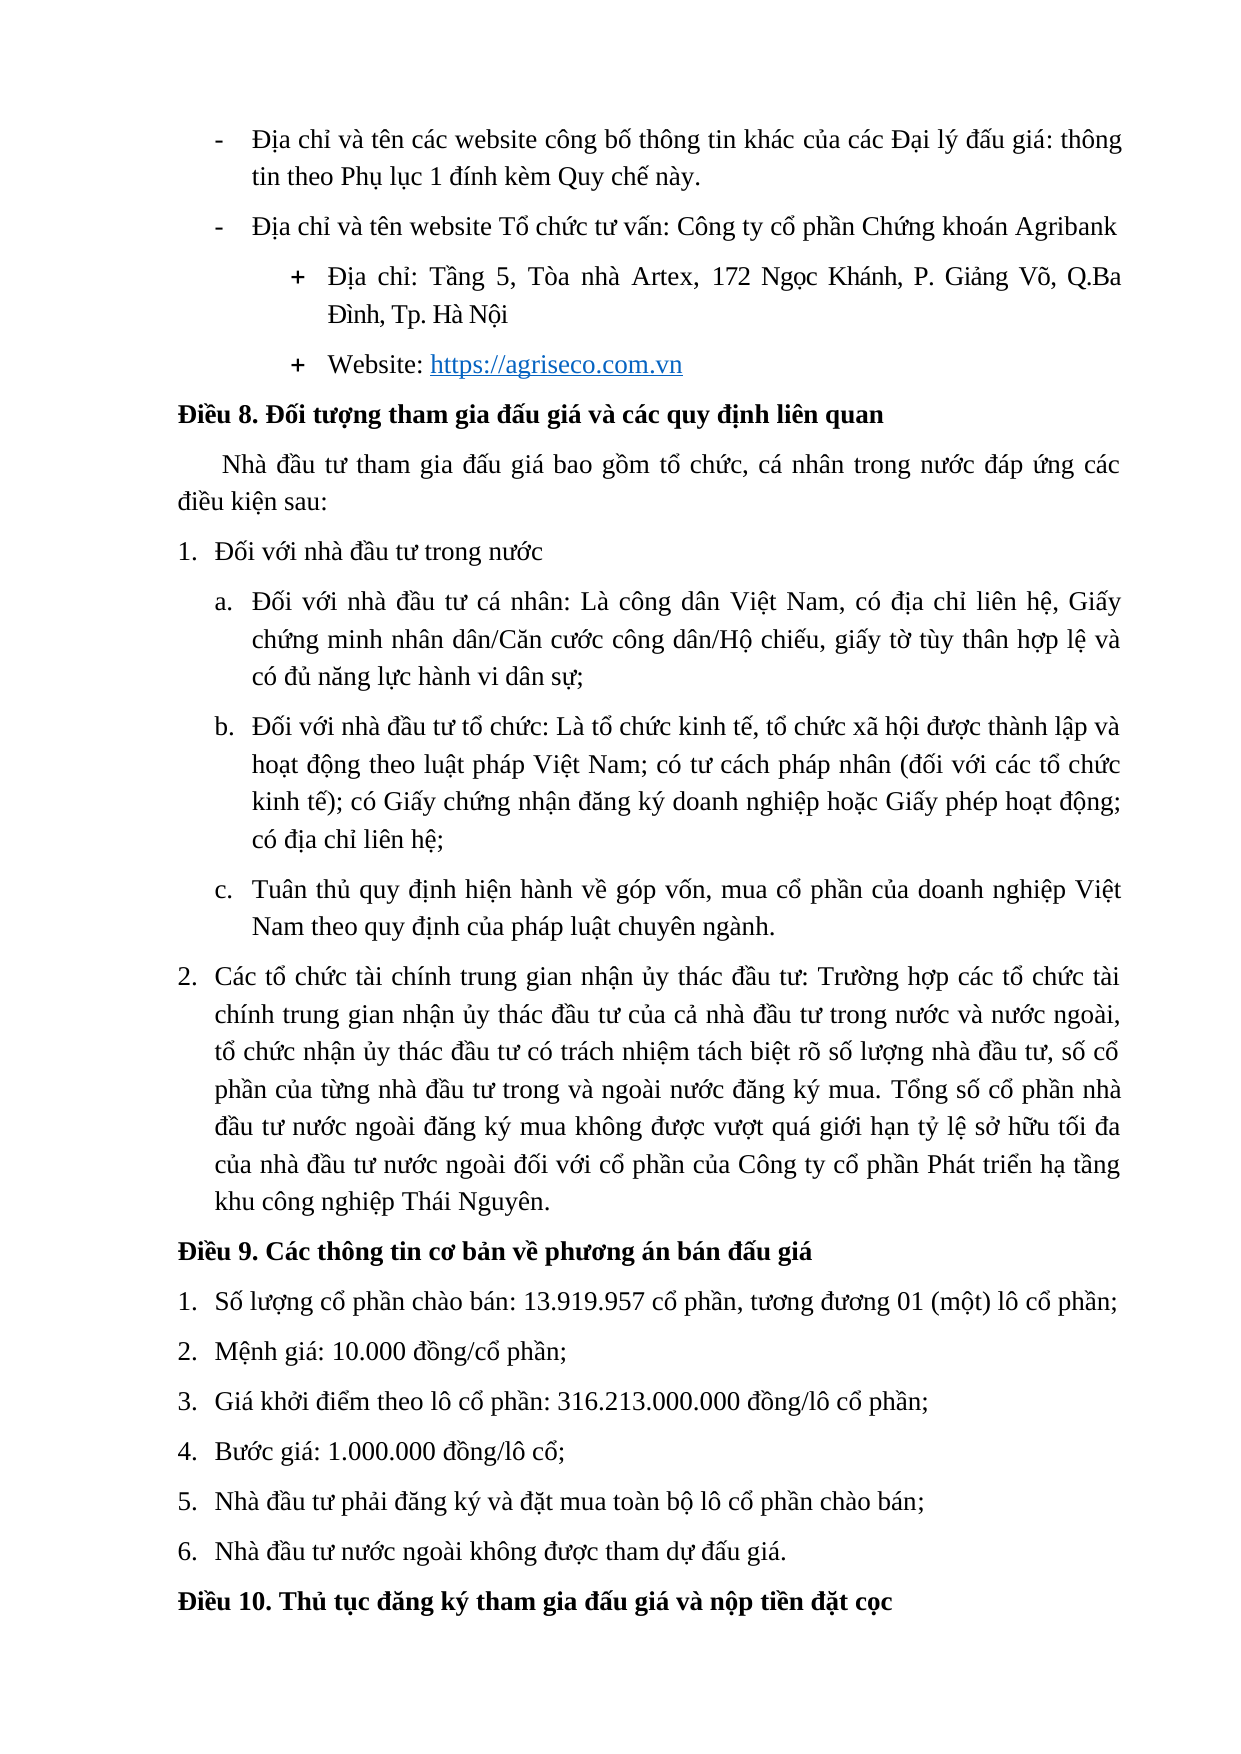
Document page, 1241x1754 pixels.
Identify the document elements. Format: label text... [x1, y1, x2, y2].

list Địa chỉ và tên website Tổ chức tư vấn: Công ty cổ phần Chứng khoán Agribank [214, 206, 1122, 243]
list Đối với nhà đầu tư tổ chức: Là tổ chức kinh tế, tổ chức xã hội được thành lập và hoạt động theo luật pháp Việt Nam; có tư cách pháp nhân (đối với các tổ chức kinh tế); có Giấy chứng nhận đăng ký doanh nghiệp hoặc Giấy phép hoạt động; có địa chỉ liên hệ; [214, 706, 1122, 856]
text Điều 9. Các thông tin cơ bản về phương án bán đấu giá [177, 1231, 1122, 1268]
list Các tổ chức tài chính trung gian nhận ủy thác đầu tư: Trường hợp các tổ chức tài chính trung gian nhận ủy thác đầu tư của cả nhà đầu tư trong nước và nước ngoài, tổ chức nhận ủy thác đầu tư có trách nhiệm tách biệt rõ số lượng nhà đầu tư, số cổ phần của từng nhà đầu tư trong và ngoài nước đăng ký mua. Tổng số cổ phần nhà đầu tư nước ngoài đăng ký mua không được vượt quá giới hạn tỷ lệ sở hữu tối đa của nhà đầu tư nước ngoài đối với cổ phần của Công ty cổ phần Phát triển hạ tầng khu công nghiệp Thái Nguyên. [177, 956, 1122, 1218]
list Mệnh giá: 10.000 đồng/cổ phần; [177, 1331, 1122, 1368]
list Đối với nhà đầu tư cá nhân: Là công dân Việt Nam, có địa chỉ liên hệ, Giấy chứng minh nhân dân/Căn cước công dân/Hộ chiếu, giấy tờ tùy thân hợp lệ và có đủ năng lực hành vi dân sự; [214, 581, 1122, 693]
list Nhà đầu tư nước ngoài không được tham dự đấu giá. [177, 1531, 1122, 1568]
text Nhà đầu tư tham gia đấu giá bao gồm tổ chức, cá nhân trong nước đáp ứng các điều kiện sau: [177, 443, 1122, 518]
list Số lượng cổ phần chào bán: 13.919.957 cổ phần, tương đương 01 (một) lô cổ phần; [177, 1281, 1122, 1318]
list Giá khởi điểm theo lô cổ phần: 316.213.000.000 đồng/lô cổ phần; [177, 1381, 1122, 1418]
list Địa chỉ và tên các website công bố thông tin khác của các Đại lý đấu giá: thông tin theo Phụ lục 1 đính kèm Quy chế này. [214, 118, 1122, 193]
list Tuân thủ quy định hiện hành về góp vốn, mua cổ phần của doanh nghiệp Việt Nam theo quy định của pháp luật chuyên ngành. [214, 868, 1122, 943]
list Nhà đầu tư phải đăng ký và đặt mua toàn bộ lô cổ phần chào bán; [177, 1481, 1122, 1518]
list Website: https://agriseco.com.vn [290, 343, 1122, 381]
text Điều 10. Thủ tục đăng ký tham gia đấu giá và nộp tiền đặt cọc [177, 1581, 1122, 1618]
text Điều 8. Đối tượng tham gia đấu giá và các quy định liên quan [177, 393, 1122, 431]
list Địa chỉ: Tầng 5, Tòa nhà Artex, 172 Ngọc Khánh, P. Giảng Võ, Q.Ba Đình, Tp. Hà Nội [290, 256, 1122, 331]
list Đối với nhà đầu tư trong nước [177, 531, 1122, 568]
list Bước giá: 1.000.000 đồng/lô cổ; [177, 1431, 1122, 1468]
